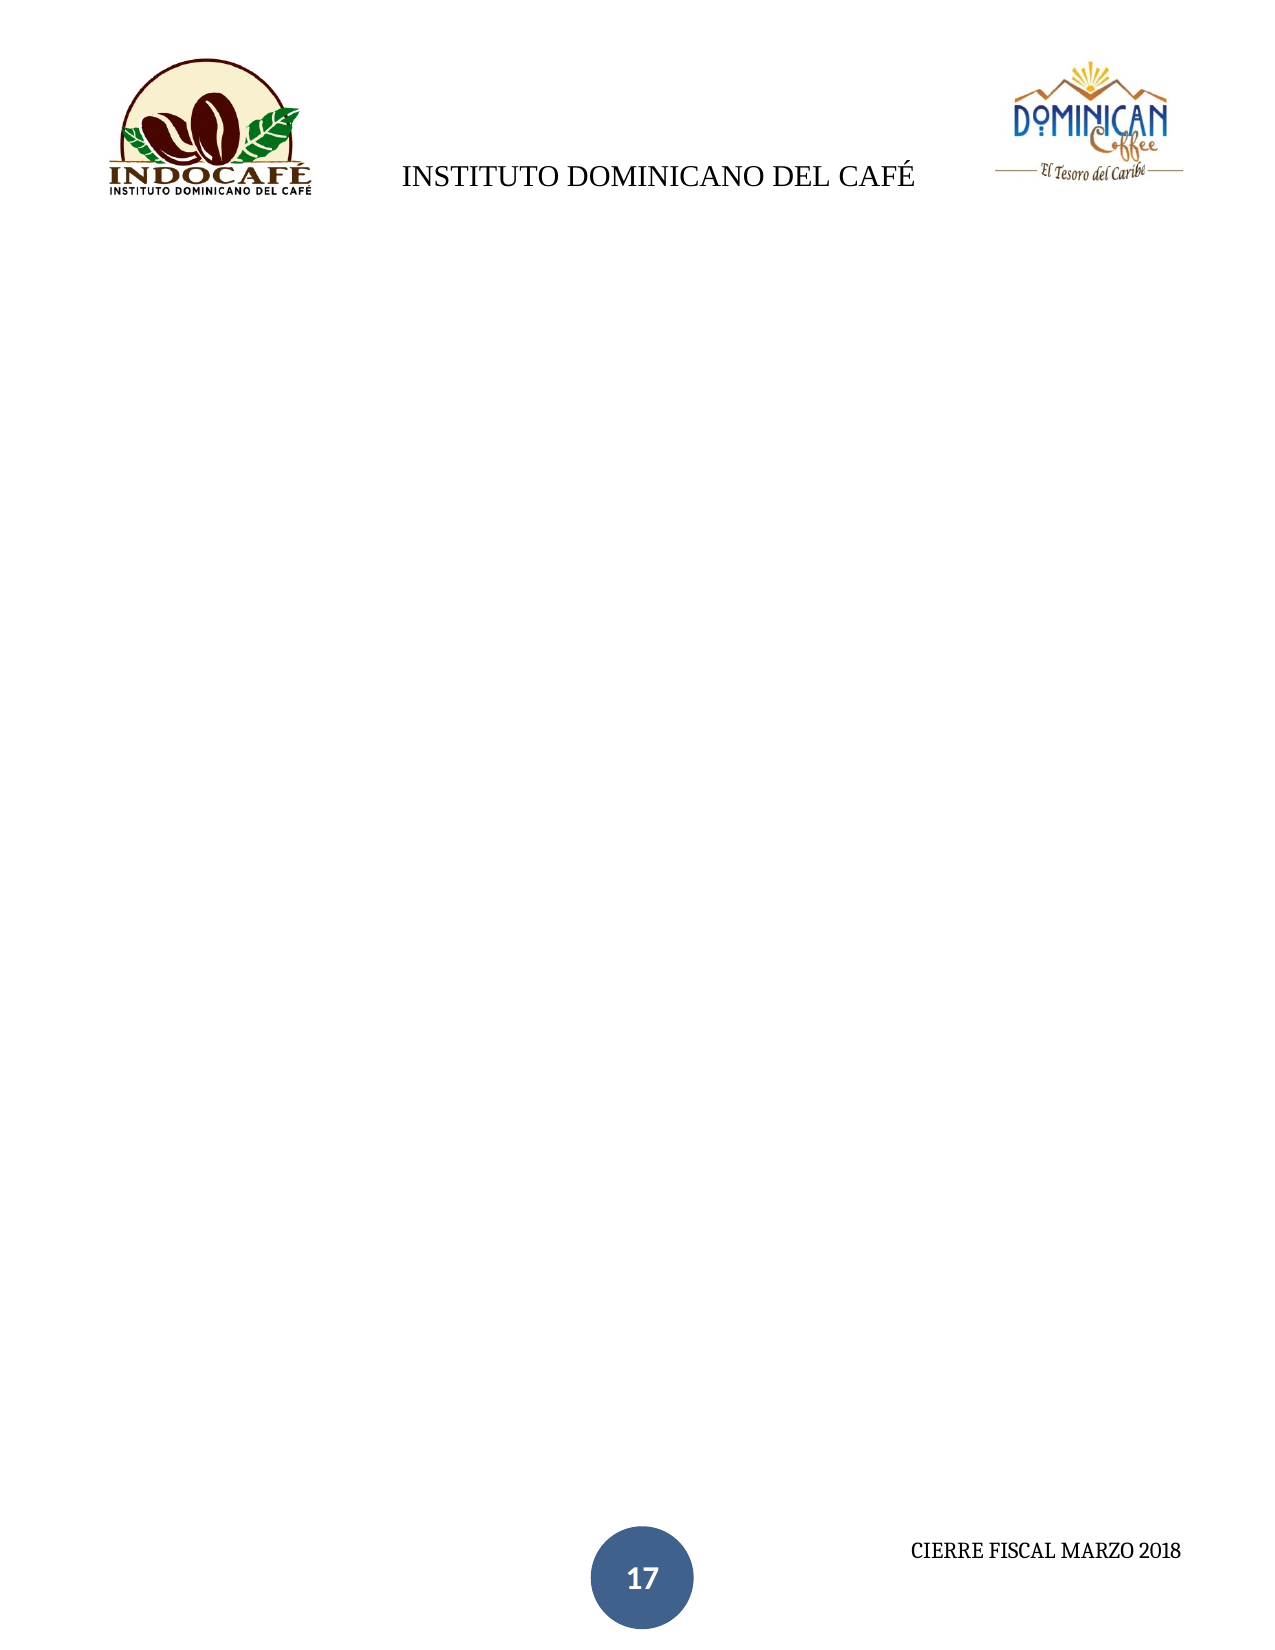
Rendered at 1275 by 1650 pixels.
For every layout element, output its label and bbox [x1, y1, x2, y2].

picture [995, 57, 1184, 214]
picture [108, 58, 316, 196]
